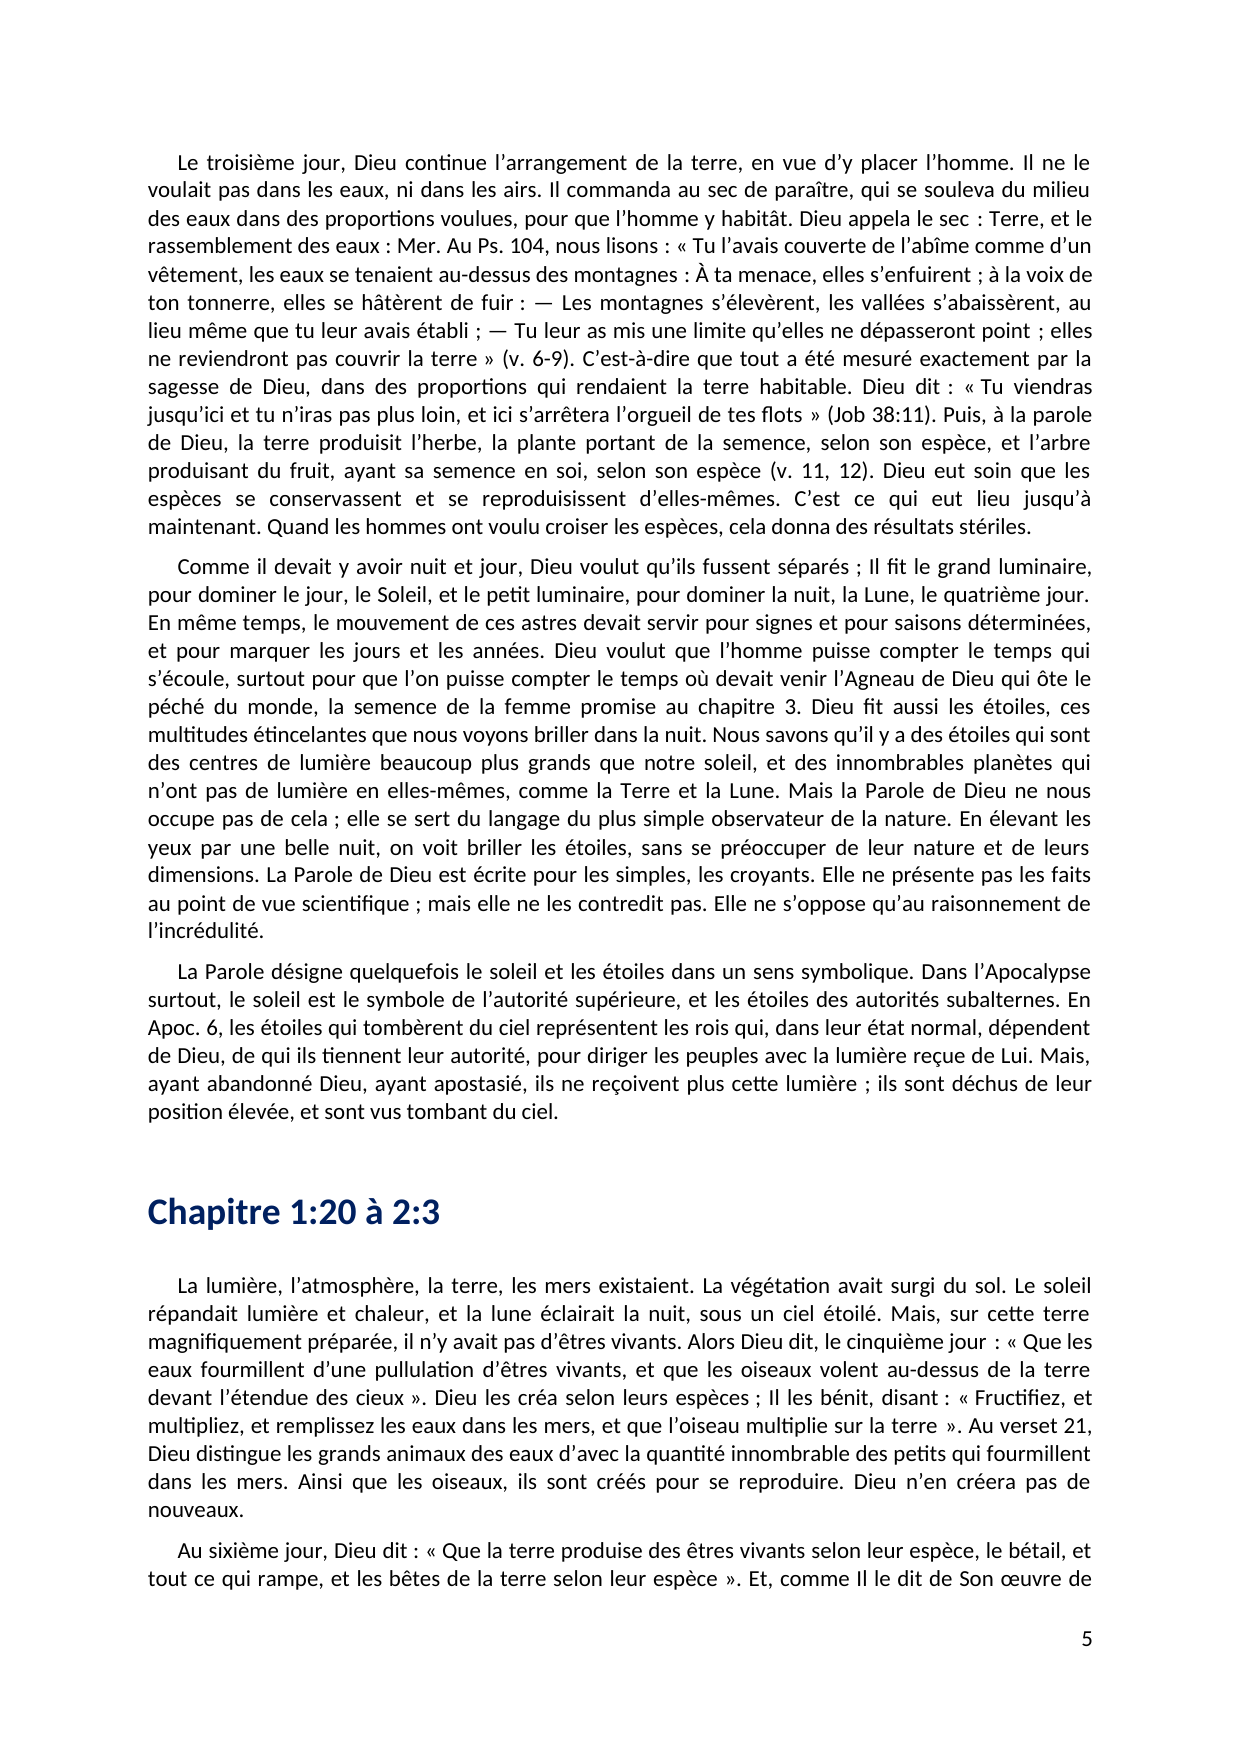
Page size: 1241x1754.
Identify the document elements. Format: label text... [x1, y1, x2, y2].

text Comme il devait y avoir nuit et jour, Dieu voulut qu’ils fussent séparés ; Il fit le grand luminaire, pour dominer le jour, le Soleil, et le petit luminaire, pour dominer la nuit, la Lune, le quatrième jour. En même temps, le mouvement de ces astres devait servir pour signes et pour saisons déterminées, et pour marquer les jours et les années. Dieu voulut que l’homme puisse compter le temps qui s’écoule, surtout pour que l’on puisse compter le temps où devait venir l’Agneau de Dieu qui ôte le péché du monde, la semence de la femme promise au chapitre 3. Dieu fit aussi les étoiles, ces multitudes étincelantes que nous voyons briller dans la nuit. Nous savons qu’il y a des étoiles qui sont des centres de lumière beaucoup plus grands que notre soleil, et des innombrables planètes qui n’ont pas de lumière en elles-mêmes, comme la Terre et la Lune. Mais la Parole de Dieu ne nous occupe pas de cela ; elle se sert du langage du plus simple observateur de la nature. En élevant les yeux par une belle nuit, on voit briller les étoiles, sans se préoccuper de leur nature et de leurs dimensions. La Parole de Dieu est écrite pour les simples, les croyants. Elle ne présente pas les faits au point de vue scientifique ; mais elle ne les contredit pas. Elle ne s’oppose qu’au raisonnement de l’incrédulité. [148, 552, 1093, 945]
subtitle Chapitre 1:20 à 2:3 [148, 1188, 1093, 1234]
text La Parole désigne quelquefois le soleil et les étoiles dans un sens symbolique. Dans l’Apocalypse surtout, le soleil est le symbole de l’autorité supérieure, et les étoiles des autorités subalternes. En Apoc. 6, les étoiles qui tombèrent du ciel représentent les rois qui, dans leur état normal, dépendent de Dieu, de qui ils tiennent leur autorité, pour diriger les peuples avec la lumière reçue de Lui. Mais, ayant abandonné Dieu, ayant apostasié, ils ne reçoivent plus cette lumière ; ils sont déchus de leur position élevée, et sont vus tombant du ciel. [148, 957, 1093, 1125]
text Le troisième jour, Dieu continue l’arrangement de la terre, en vue d’y placer l’homme. Il ne le voulait pas dans les eaux, ni dans les airs. Il commanda au sec de paraître, qui se souleva du milieu des eaux dans des proportions voulues, pour que l’homme y habitât. Dieu appela le sec : Terre, et le rassemblement des eaux : Mer. Au Ps. 104, nous lisons : « Tu l’avais couverte de l’abîme comme d’un vêtement, les eaux se tenaient au-dessus des montagnes : À ta menace, elles s’enfuirent ; à la voix de ton tonnerre, elles se hâtèrent de fuir : — Les montagnes s’élevèrent, les vallées s’abaissèrent, au lieu même que tu leur avais établi ; — Tu leur as mis une limite qu’elles ne dépasseront point ; elles ne reviendront pas couvrir la terre » (v. 6-9). C’est-à-dire que tout a été mesuré exactement par la sagesse de Dieu, dans des proportions qui rendaient la terre habitable. Dieu dit : « Tu viendras jusqu’ici et tu n’iras pas plus loin, et ici s’arrêtera l’orgueil de tes flots » (Job 38:11). Puis, à la parole de Dieu, la terre produisit l’herbe, la plante portant de la semence, selon son espèce, et l’arbre produisant du fruit, ayant sa semence en soi, selon son espèce (v. 11, 12). Dieu eut soin que les espèces se conservassent et se reproduisissent d’elles-mêmes. C’est ce qui eut lieu jusqu’à maintenant. Quand les hommes ont voulu croiser les espèces, cela donna des résultats stériles. [148, 148, 1093, 540]
text La lumière, l’atmosphère, la terre, les mers existaient. La végétation avait surgi du sol. Le soleil répandait lumière et chaleur, et la lune éclairait la nuit, sous un ciel étoilé. Mais, sur cette terre magnifiquement préparée, il n’y avait pas d’êtres vivants. Alors Dieu dit, le cinquième jour : « Que les eaux fourmillent d’une pullulation d’êtres vivants, et que les oiseaux volent au-dessus de la terre devant l’étendue des cieux ». Dieu les créa selon leurs espèces ; Il les bénit, disant : « Fructifiez, et multipliez, et remplissez les eaux dans les mers, et que l’oiseau multiplie sur la terre ». Au verset 21, Dieu distingue les grands animaux des eaux d’avec la quantité innombrable des petits qui fourmillent dans les mers. Ainsi que les oiseaux, ils sont créés pour se reproduire. Dieu n’en créera pas de nouveaux. [148, 1271, 1093, 1523]
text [148, 1536, 1093, 1592]
